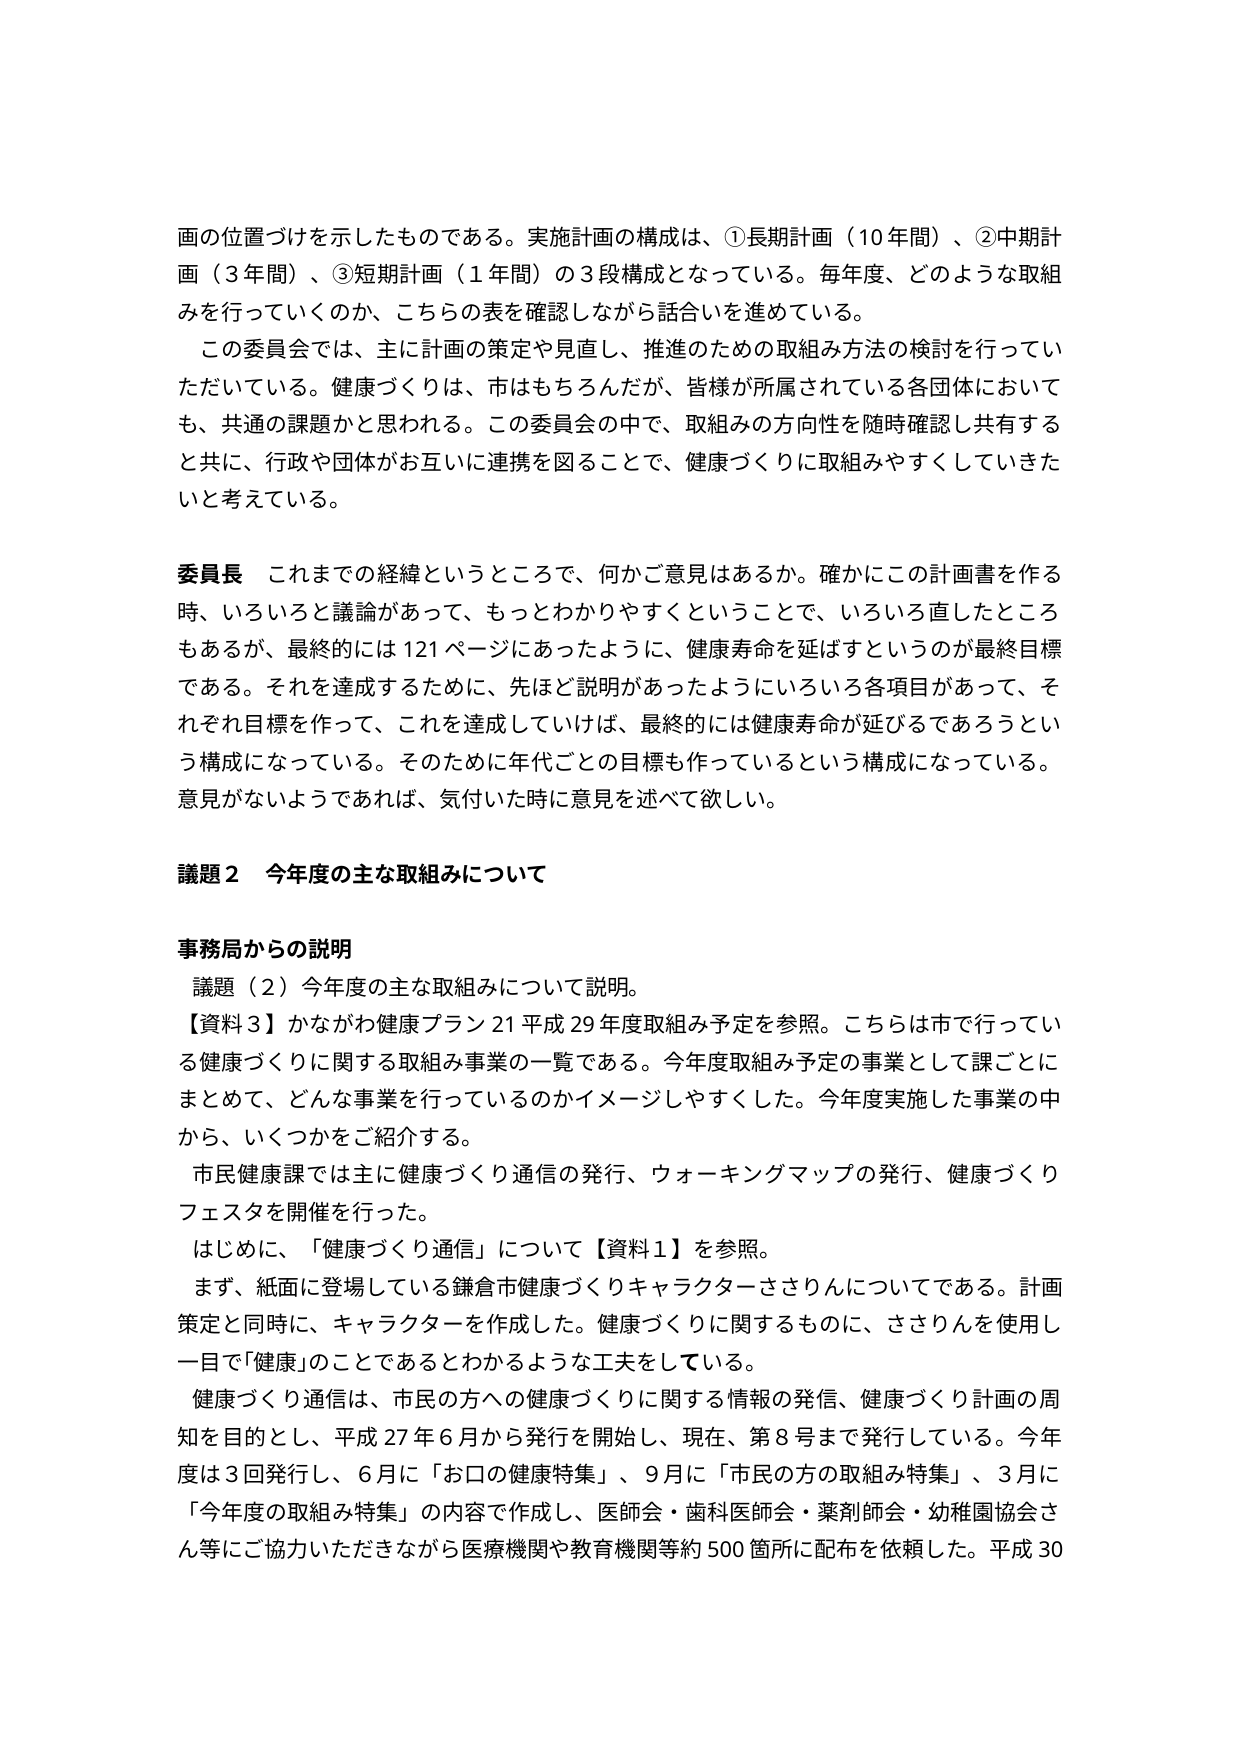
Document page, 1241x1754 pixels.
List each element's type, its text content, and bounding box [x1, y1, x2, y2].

text 議題２ 今年度の主な取組みについて [177, 854, 1063, 892]
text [177, 1379, 1063, 1567]
text この委員会では、主に計画の策定や見直し、推進のための取組み方法の検討を行っていただいている。健康づくりは、市はもちろんだが、皆様が所属されている各団体においても、共通の課題かと思われる。この委員会の中で、取組みの方向性を随時確認し共有すると共に、行政や団体がお互いに連携を図ることで、健康づくりに取組みやすくしていきたいと考えている。 [177, 329, 1063, 517]
text 委員長 これまでの経緯というところで、何かご意見はあるか。確かにこの計画書を作る時、いろいろと議論があって、もっとわかりやすくということで、いろいろ直したところもあるが、最終的には121ページにあったように、健康寿命を延ばすというのが最終目標である。それを達成するために、先ほど説明があったようにいろいろ各項目があって、それぞれ目標を作って、これを達成していけば、最終的には健康寿命が延びるであろうという構成になっている。そのために年代ごとの目標も作っているという構成になっている。意見がないようであれば、気付いた時に意見を述べて欲しい。 [177, 554, 1063, 817]
text 議題（２）今年度の主な取組みについて説明。 [177, 967, 1063, 1004]
text 事務局からの説明 [177, 929, 1063, 967]
text まず、紙面に登場している鎌倉市健康づくりキャラクターささりんについてである。計画策定と同時に、キャラクターを作成した。健康づくりに関するものに、ささりんを使用し、一目で｢健康｣のことであるとわかるような工夫をしている。 [177, 1267, 1063, 1379]
text はじめに、「健康づくり通信」について【資料１】を参照。 [177, 1229, 1063, 1267]
text 市民健康課では主に健康づくり通信の発行、ウォーキングマップの発行、健康づくりフェスタを開催を行った。 [177, 1154, 1063, 1229]
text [177, 217, 1063, 329]
text 【資料３】かながわ健康プラン21平成29年度取組み予定を参照。こちらは市で行っている健康づくりに関する取組み事業の一覧である。今年度取組み予定の事業として課ごとにまとめて、どんな事業を行っているのかイメージしやすくした。今年度実施した事業の中から、いくつかをご紹介する。 [177, 1004, 1063, 1154]
